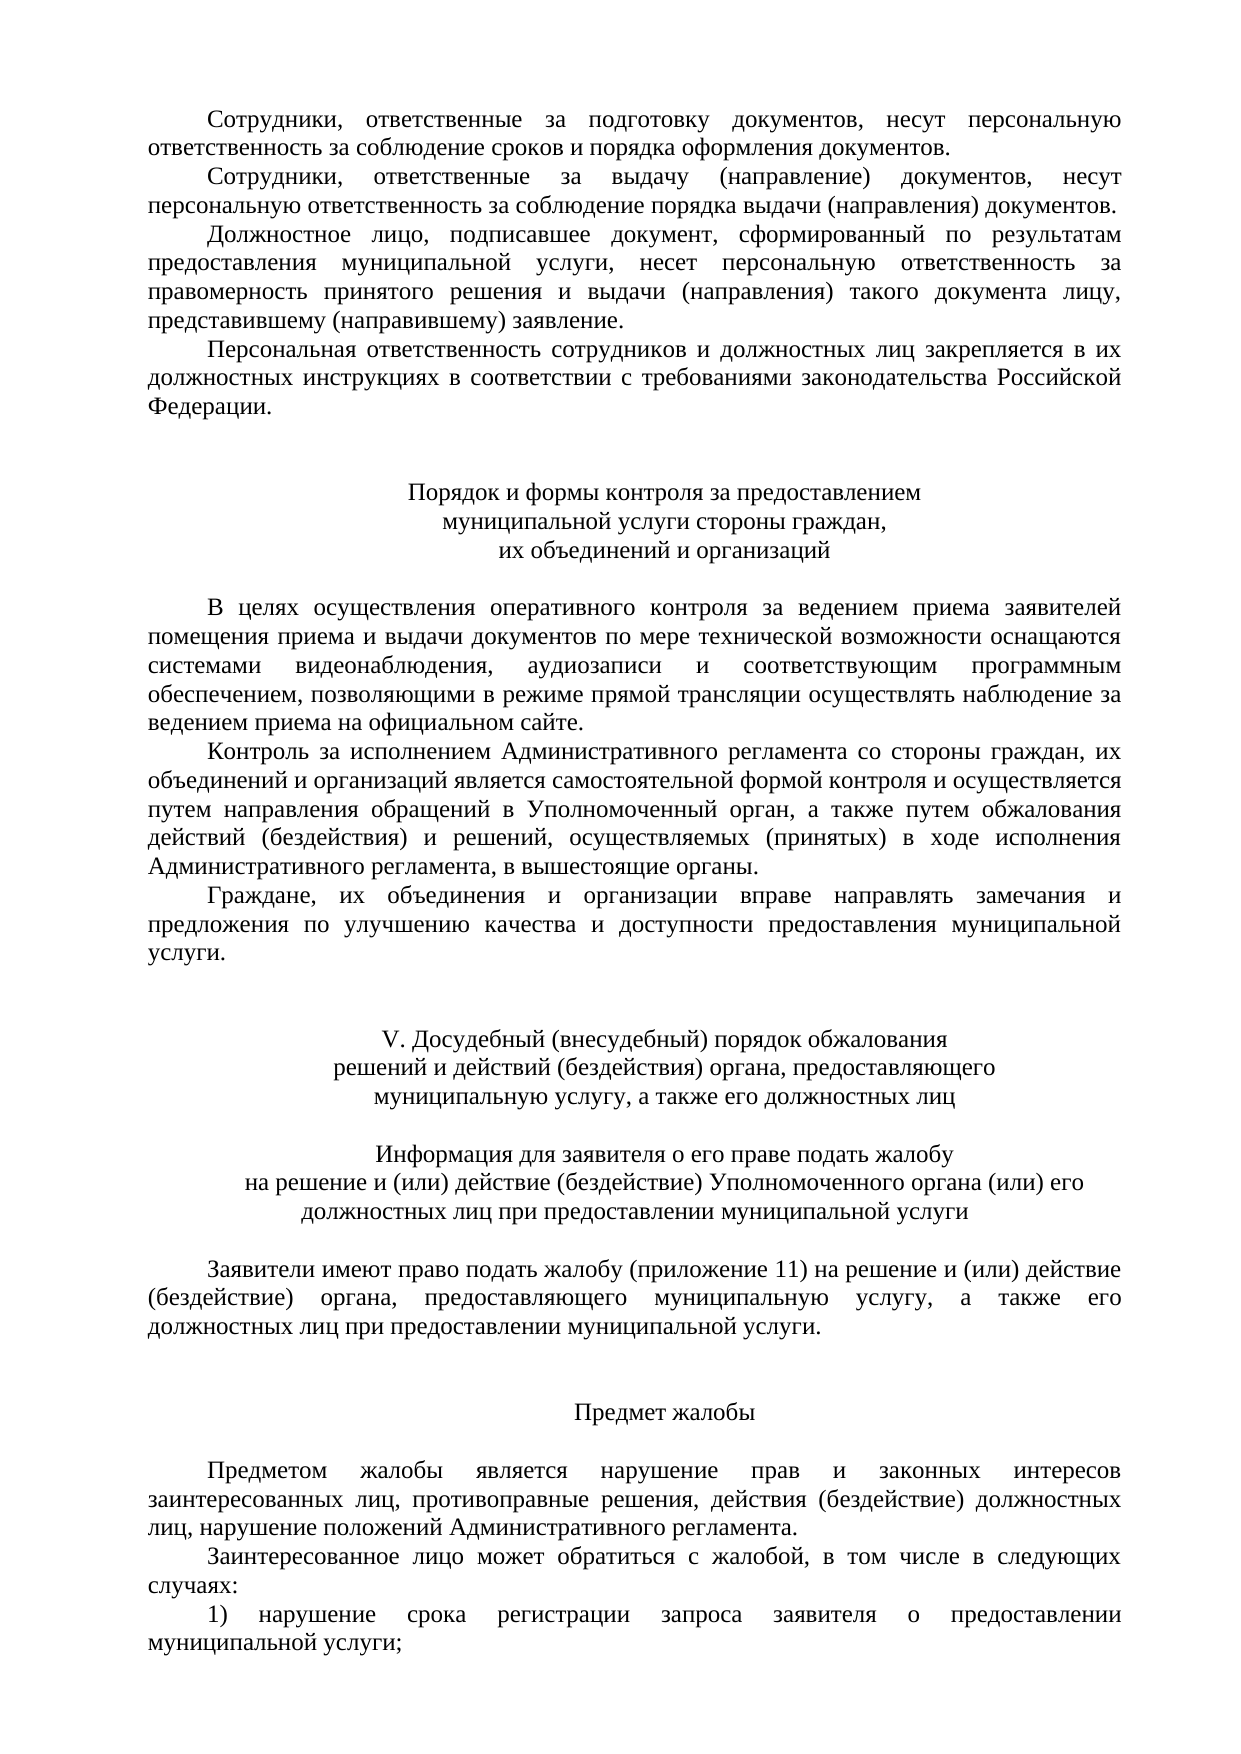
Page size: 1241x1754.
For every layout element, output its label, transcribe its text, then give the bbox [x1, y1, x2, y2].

text В целях осуществления оперативного контроля за ведением приема заявителей помещения приема и выдачи документов по мере технической возможности оснащаются системами видеонаблюдения, аудиозаписи и соответствующим программным обеспечением, позволяющими в режиме прямой трансляции осуществлять наблюдение за ведением приема на официальном сайте. [148, 592, 1122, 736]
text Предметом жалобы является нарушение прав и законных интересов заинтересованных лиц, противоправные решения, действия (бездействие) должностных лиц, нарушение положений Административного регламента. [148, 1455, 1122, 1541]
text Заинтересованное лицо может обратиться с жалобой, в том числе в следующих случаях: [148, 1541, 1122, 1599]
text Должностное лицо, подписавшее документ, сформированный по результатам предоставления муниципальной услуги, несет персональную ответственность за правомерность принятого решения и выдачи (направления) такого документа лицу, представившему (направившему) заявление. [148, 219, 1122, 334]
text муниципальной услуги стороны граждан, [148, 506, 1122, 535]
text решений и действий (бездействия) органа, предоставляющего [148, 1052, 1122, 1081]
text на решение и (или) действие (бездействие) Уполномоченного органа (или) его должностных лиц при предоставлении муниципальной услуги [148, 1167, 1122, 1225]
text Информация для заявителя о его праве подать жалобу [148, 1139, 1122, 1167]
text 1) нарушение срока регистрации запроса заявителя о предоставлении муниципальной услуги; [148, 1599, 1122, 1656]
text Предмет жалобы [148, 1397, 1122, 1426]
text V. Досудебный (внесудебный) порядок обжалования [148, 1024, 1122, 1052]
text Контроль за исполнением Административного регламента со стороны граждан, их объединений и организаций является самостоятельной формой контроля и осуществляется путем направления обращений в Уполномоченный орган, а также путем обжалования действий (бездействия) и решений, осуществляемых (принятых) в ходе исполнения Административного регламента, в вышестоящие органы. [148, 736, 1122, 880]
text их объединений и организаций [148, 535, 1122, 564]
text Персональная ответственность сотрудников и должностных лиц закрепляется в их должностных инструкциях в соответствии с требованиями законодательства Российской Федерации. [148, 334, 1122, 420]
text Сотрудники, ответственные за подготовку документов, несут персональную ответственность за соблюдение сроков и порядка оформления документов. [148, 104, 1122, 161]
text Сотрудники, ответственные за выдачу (направление) документов, несут персональную ответственность за соблюдение порядка выдачи (направления) документов. [148, 161, 1122, 219]
text муниципальную услугу, а также его должностных лиц [148, 1081, 1122, 1110]
text Заявители имеют право подать жалобу (приложение 11) на решение и (или) действие (бездействие) органа, предоставляющего муниципальную услугу, а также его должностных лиц при предоставлении муниципальной услуги. [148, 1254, 1122, 1340]
text Граждане, их объединения и организации вправе направлять замечания и предложения по улучшению качества и доступности предоставления муниципальной услуги. [148, 880, 1122, 966]
text Порядок и формы контроля за предоставлением [148, 477, 1122, 506]
